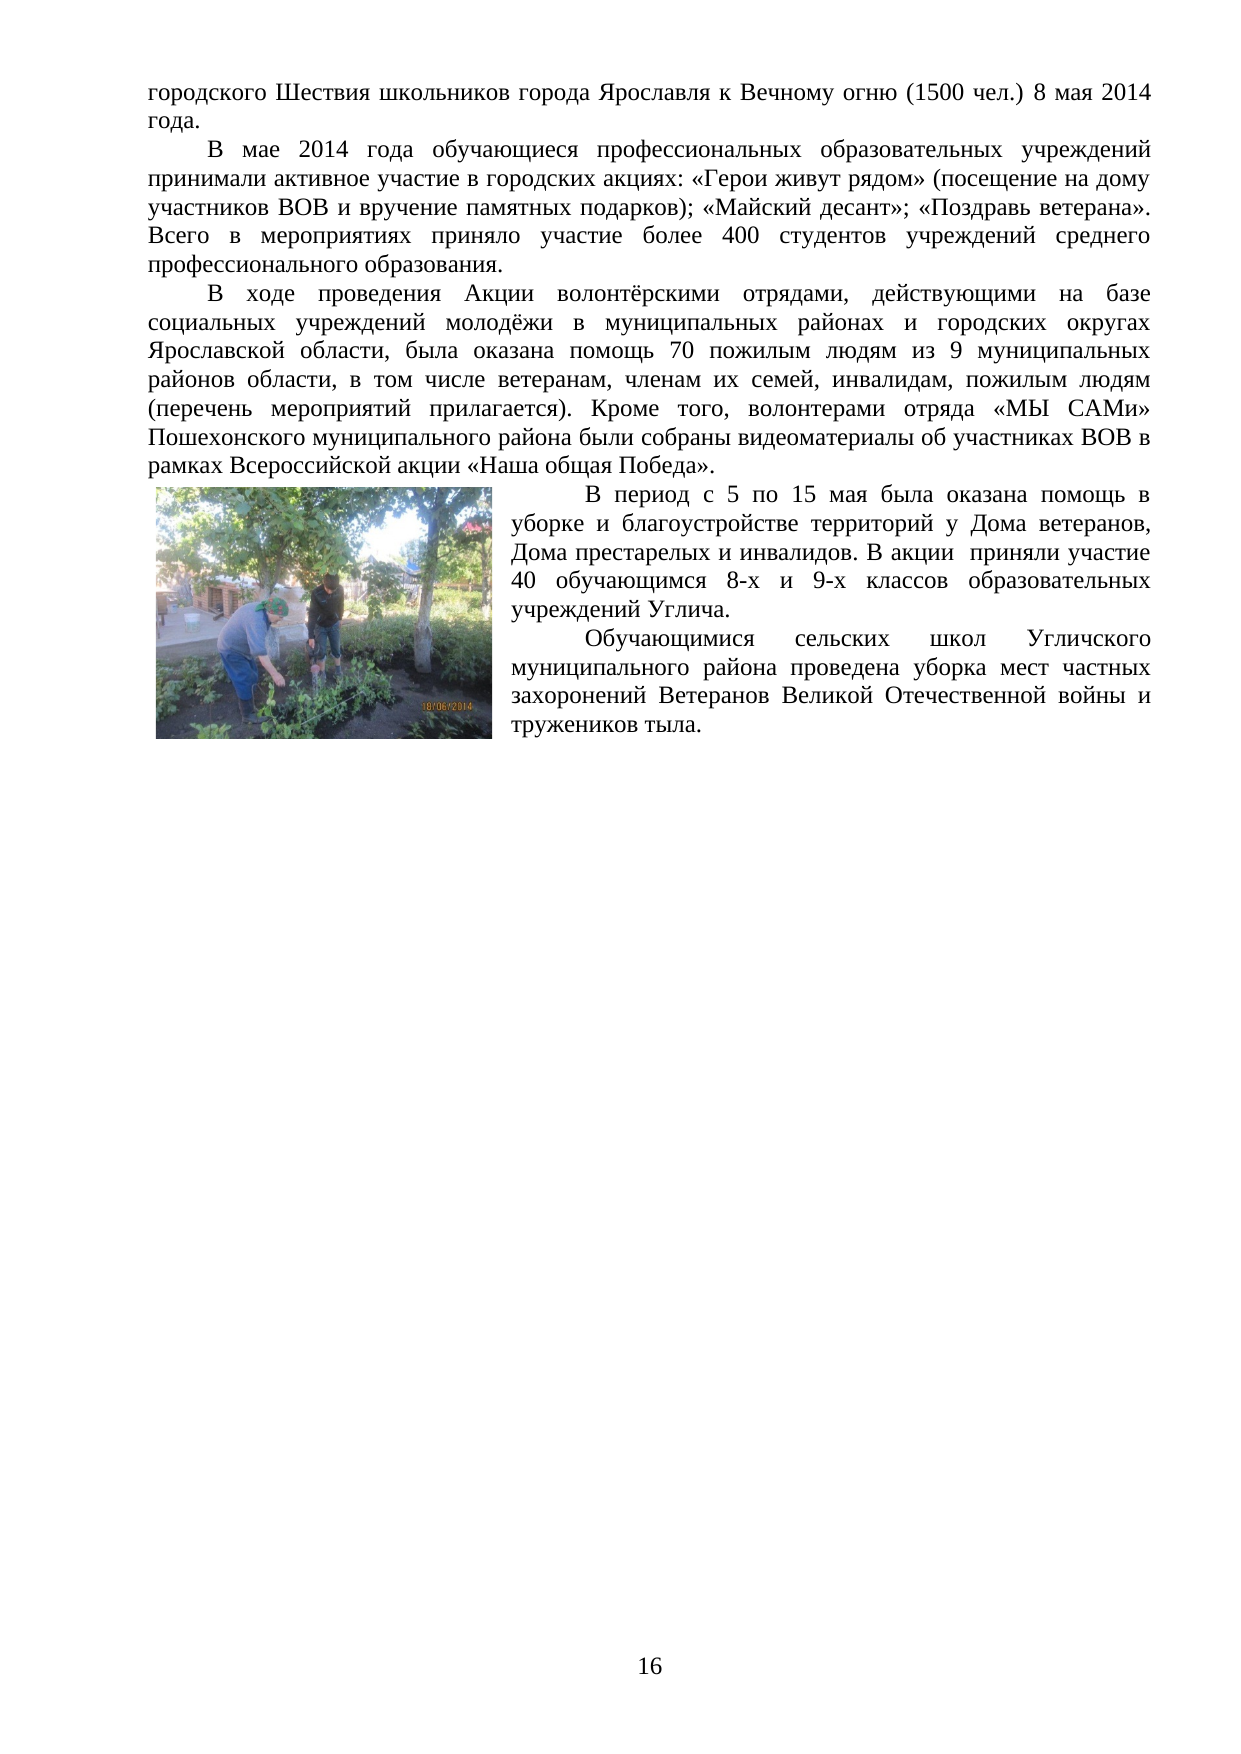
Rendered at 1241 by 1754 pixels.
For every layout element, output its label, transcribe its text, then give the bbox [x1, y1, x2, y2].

text В период с 5 по 15 мая была оказана помощь в уборке и благоустройстве территорий у Дома ветеранов, Дома престарелых и инвалидов. В акции приняли участие 40 обучающимся 8-х и 9-х классов образовательных учреждений Углича. [148, 479, 1152, 623]
text В мае 2014 года обучающиеся профессиональных образовательных учреждений принимали активное участие в городских акциях: «Герои живут рядом» (посещение на дому участников ВОВ и вручение памятных подарков); «Майский десант»; «Поздравь ветерана». Всего в мероприятиях приняло участие более 400 студентов учреждений среднего профессионального образования. [148, 134, 1152, 278]
picture [154, 487, 492, 737]
text В ходе проведения Акции волонтёрскими отрядами, действующими на базе социальных учреждений молодёжи в муниципальных районах и городских округах Ярославской области, была оказана помощь 70 пожилым людям из 9 муниципальных районов области, в том числе ветеранам, членам их семей, инвалидам, пожилым людям (перечень мероприятий прилагается). Кроме того, волонтерами отряда «МЫ САМи» Пошехонского муниципального района были собраны видеоматериалы об участниках ВОВ в рамках Всероссийской акции «Наша общая Победа». [148, 278, 1152, 479]
text Обучающимися сельских школ Угличского муниципального района проведена уборка мест частных захоронений Ветеранов Великой Отечественной войны и тружеников тыла. [148, 623, 1152, 738]
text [148, 77, 1152, 134]
